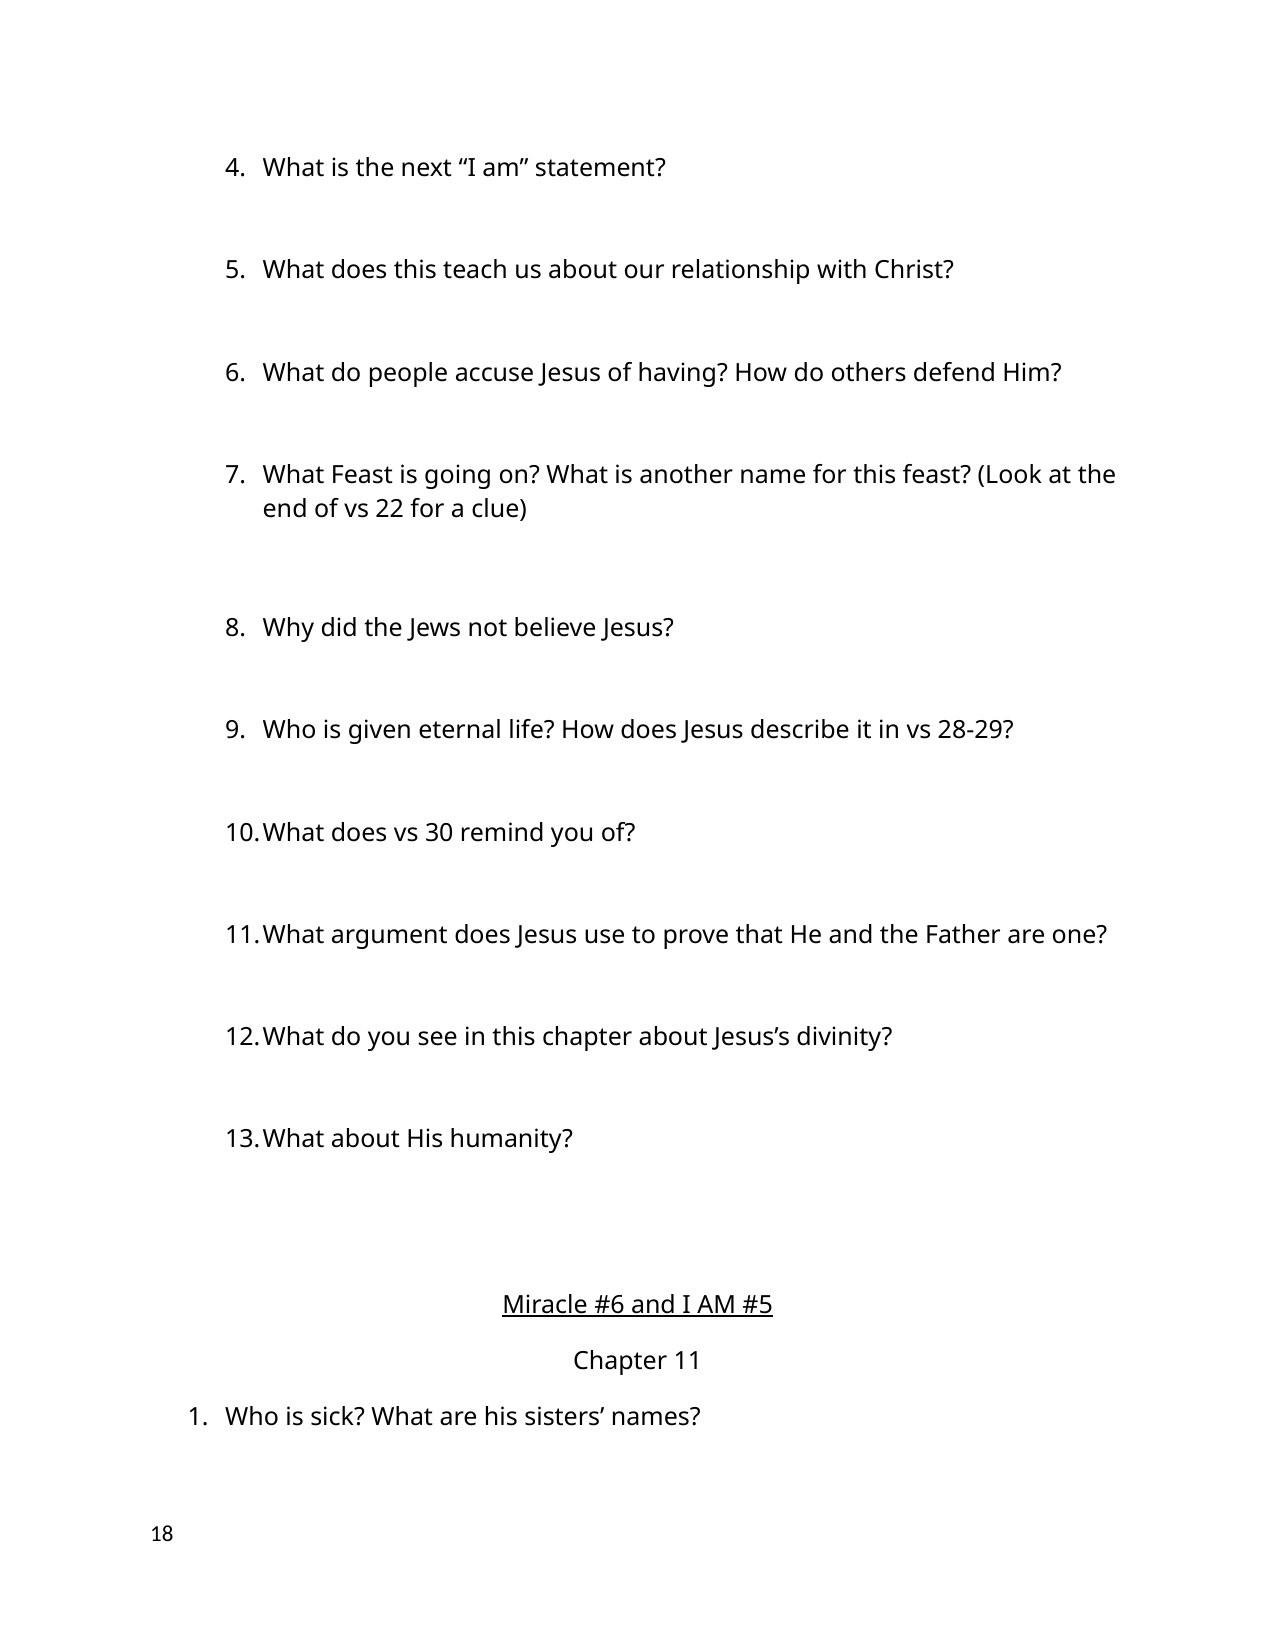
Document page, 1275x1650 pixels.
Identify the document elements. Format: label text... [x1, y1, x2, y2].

list Who is sick? What are his sisters’ names? [187, 1398, 1125, 1432]
list What Feast is going on? What is another name for this feast? (Look at the end of vs 22 for a clue) [225, 457, 1125, 525]
list What about His humanity? [225, 1121, 1125, 1155]
list What do people accuse Jesus of having? How do others defend Him? [225, 354, 1125, 388]
list What is the next “I am” statement? [225, 150, 1125, 184]
list What do you see in this chapter about Jesus’s divinity? [225, 1018, 1125, 1053]
text Chapter 11 [150, 1342, 1125, 1376]
list What argument does Jesus use to prove that He and the Father are one? [225, 916, 1125, 950]
list Who is given eternal life? How does Jesus describe it in vs 28-29? [225, 712, 1125, 746]
list What does vs 30 remind you of? [225, 814, 1125, 848]
text Miracle #6 and I AM #5 [150, 1287, 1125, 1321]
list What does this teach us about our relationship with Christ? [225, 252, 1125, 286]
list Why did the Jews not believe Jesus? [225, 610, 1125, 644]
